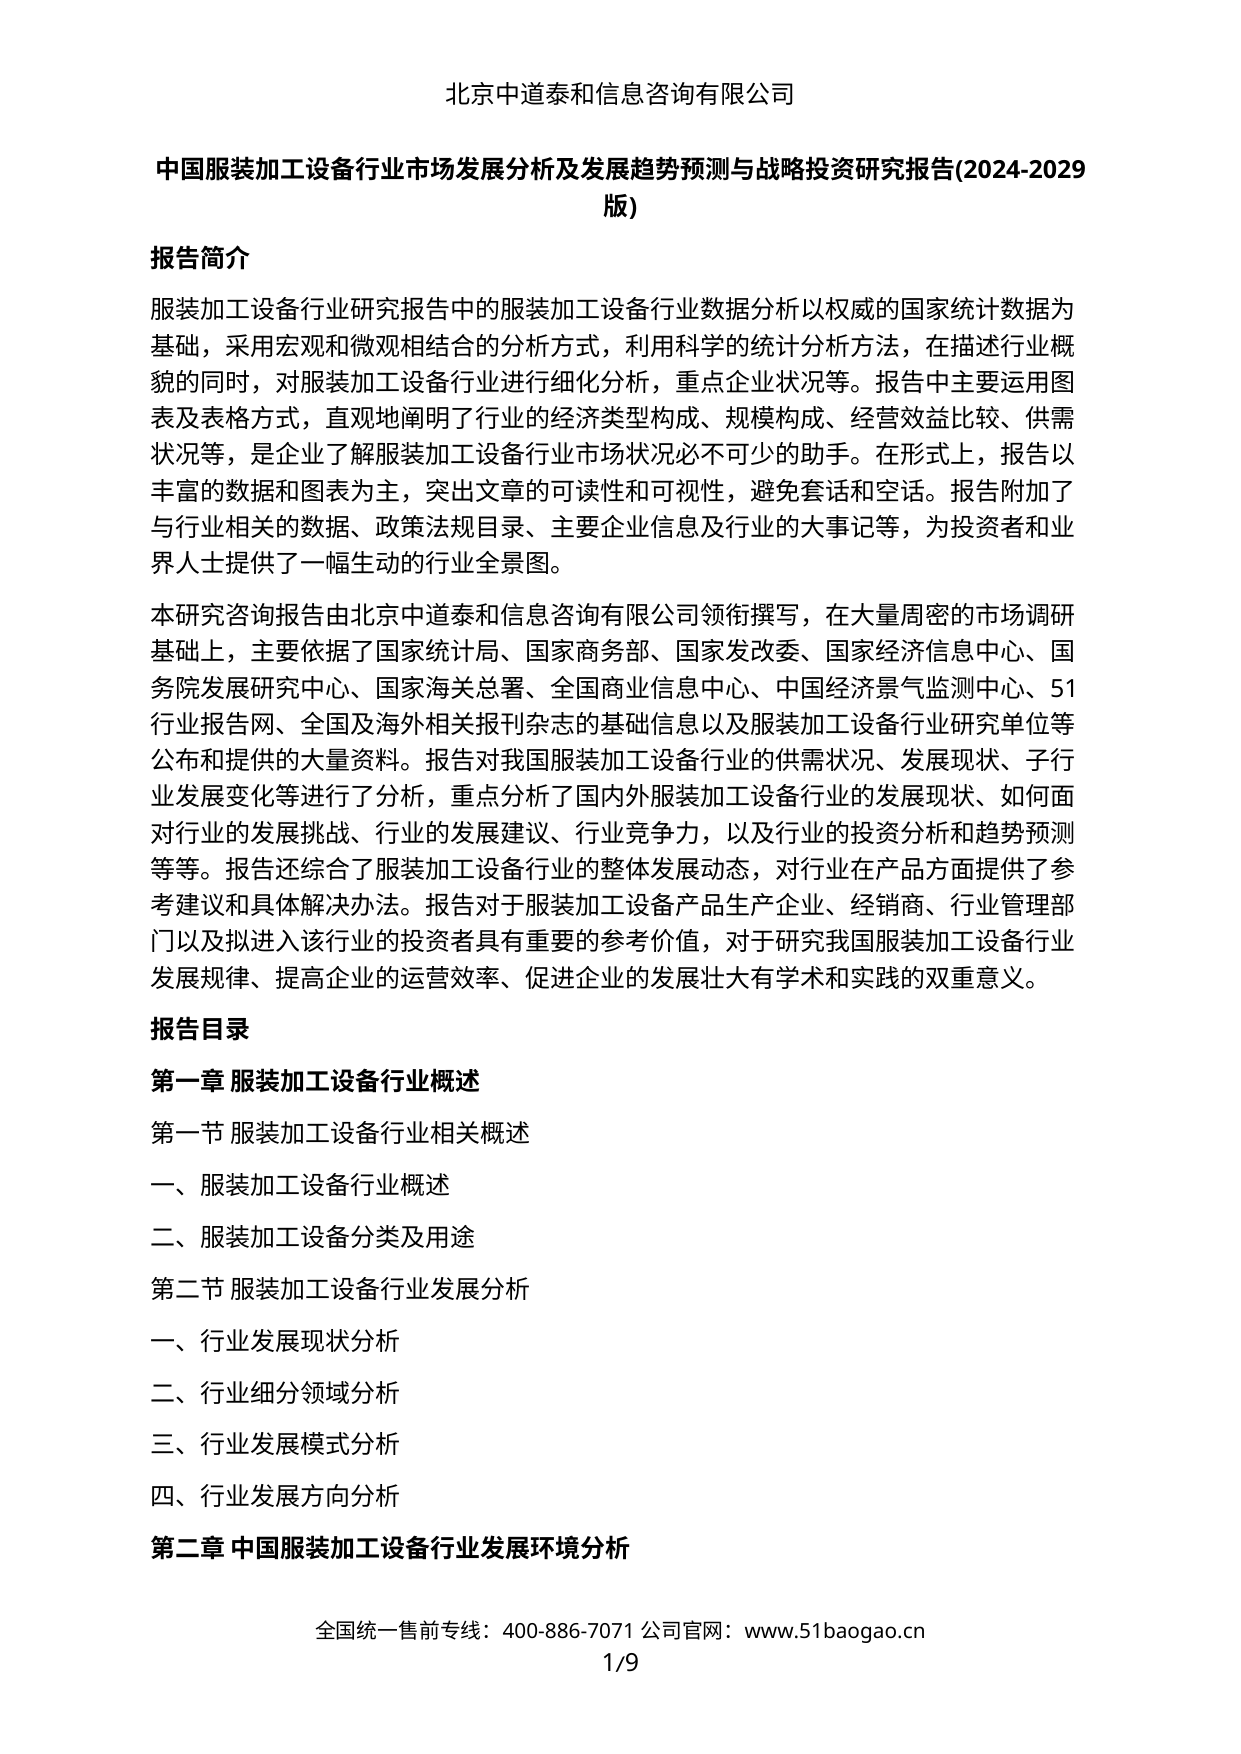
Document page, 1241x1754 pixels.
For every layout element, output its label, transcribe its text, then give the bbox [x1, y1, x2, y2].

text 四、行业发展方向分析 [150, 1477, 1090, 1513]
text 二、行业细分领域分析 [150, 1373, 1090, 1409]
text 报告目录 [150, 1010, 1090, 1046]
text 第二节 服装加工设备行业发展分析 [150, 1269, 1090, 1306]
text 中国服装加工设备行业市场发展分析及发展趋势预测与战略投资研究报告(2024-2029版) [150, 150, 1090, 222]
text 服装加工设备行业研究报告中的服装加工设备行业数据分析以权威的国家统计数据为基础，采用宏观和微观相结合的分析方式，利用科学的统计分析方法，在描述行业概貌的同时，对服装加工设备行业进行细化分析，重点企业状况等。报告中主要运用图表及表格方式，直观地阐明了行业的经济类型构成、规模构成、经营效益比较、供需状况等，是企业了解服装加工设备行业市场状况必不可少的助手。在形式上，报告以丰富的数据和图表为主，突出文章的可读性和可视性，避免套话和空话。报告附加了与行业相关的数据、政策法规目录、主要企业信息及行业的大事记等，为投资者和业界人士提供了一幅生动的行业全景图。 [150, 290, 1090, 580]
text 一、行业发展现状分析 [150, 1321, 1090, 1357]
text 二、服装加工设备分类及用途 [150, 1217, 1090, 1254]
text 一、服装加工设备行业概述 [150, 1166, 1090, 1202]
text 第一章 服装加工设备行业概述 [150, 1062, 1090, 1098]
text 三、行业发展模式分析 [150, 1425, 1090, 1461]
text 第一节 服装加工设备行业相关概述 [150, 1114, 1090, 1150]
text 本研究咨询报告由北京中道泰和信息咨询有限公司领衔撰写，在大量周密的市场调研基础上，主要依据了国家统计局、国家商务部、国家发改委、国家经济信息中心、国务院发展研究中心、国家海关总署、全国商业信息中心、中国经济景气监测中心、51行业报告网、全国及海外相关报刊杂志的基础信息以及服装加工设备行业研究单位等公布和提供的大量资料。报告对我国服装加工设备行业的供需状况、发展现状、子行业发展变化等进行了分析，重点分析了国内外服装加工设备行业的发展现状、如何面对行业的发展挑战、行业的发展建议、行业竞争力，以及行业的投资分析和趋势预测等等。报告还综合了服装加工设备行业的整体发展动态，对行业在产品方面提供了参考建议和具体解决办法。报告对于服装加工设备产品生产企业、经销商、行业管理部门以及拟进入该行业的投资者具有重要的参考价值，对于研究我国服装加工设备行业发展规律、提高企业的运营效率、促进企业的发展壮大有学术和实践的双重意义。 [150, 596, 1090, 994]
text 报告简介 [150, 238, 1090, 274]
text 第二章 中国服装加工设备行业发展环境分析 [150, 1529, 1090, 1565]
